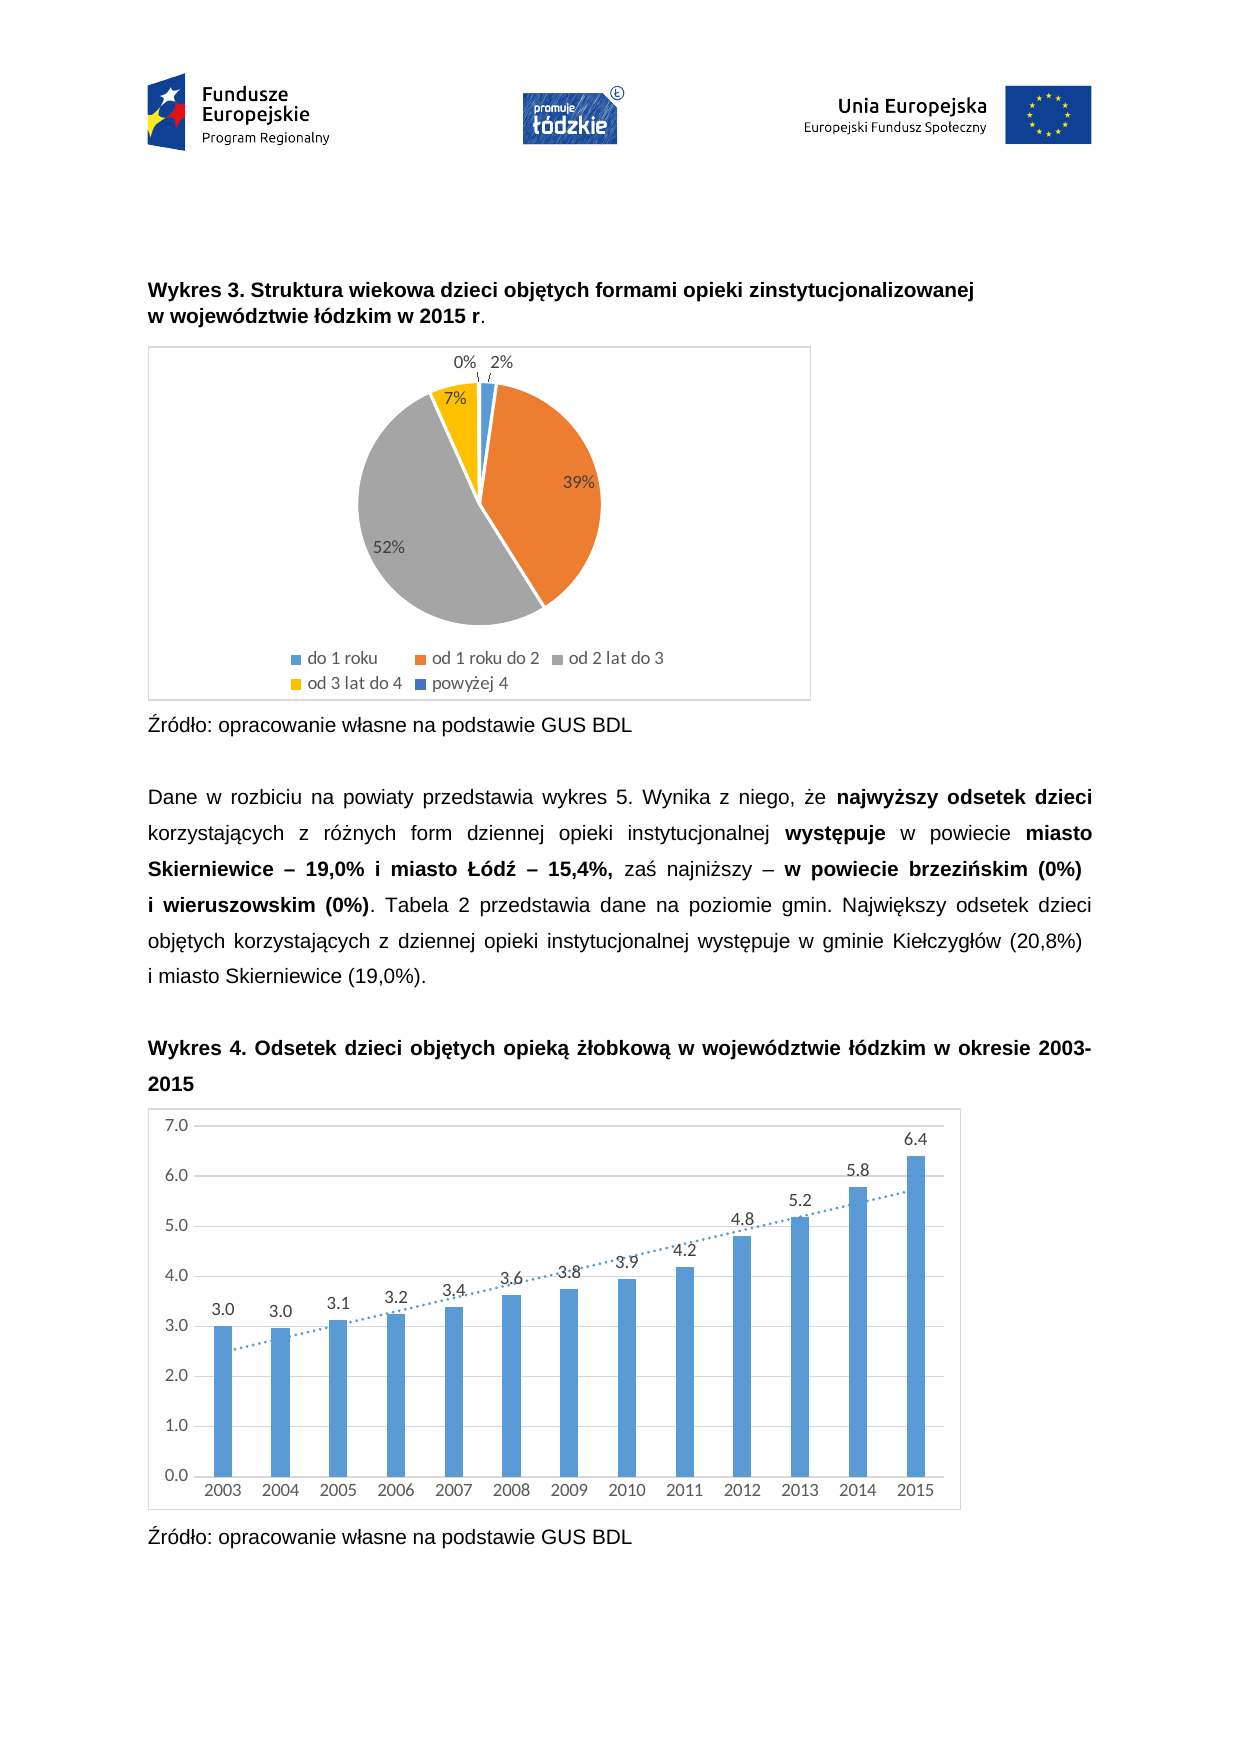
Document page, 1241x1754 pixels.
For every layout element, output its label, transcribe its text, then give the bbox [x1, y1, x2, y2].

text Źródło: opracowanie własne na podstawie GUS BDL [148, 1525, 1093, 1549]
text Wykres 3. Struktura wiekowa dzieci objętych formami opieki zinstytucjonalizowanej w województwie łódzkim w 2015 r. [148, 278, 1093, 328]
text Wykres 4. Odsetek dzieci objętych opieką żłobkową w województwie łódzkim w okresie 2003-2015 [148, 1036, 1093, 1096]
picture [147, 73, 1092, 151]
text Dane w rozbiciu na powiaty przedstawia wykres 5. Wynika z niego, że najwyższy odsetek dzieci korzystających z różnych form dziennej opieki instytucjonalnej występuje w powiecie miasto Skierniewice – 19,0% i miasto Łódź – 15,4%, zaś najniższy – w powiecie brzezińskim (0%) i wieruszowskim (0%). Tabela 2 przedstawia dane na poziomie gmin. Największy odsetek dzieci objętych korzystających z dziennej opieki instytucjonalnej występuje w gminie Kiełczygłów (20,8%) i miasto Skierniewice (19,0%). [148, 785, 1093, 988]
text Źródło: opracowanie własne na podstawie GUS BDL [148, 713, 1093, 737]
